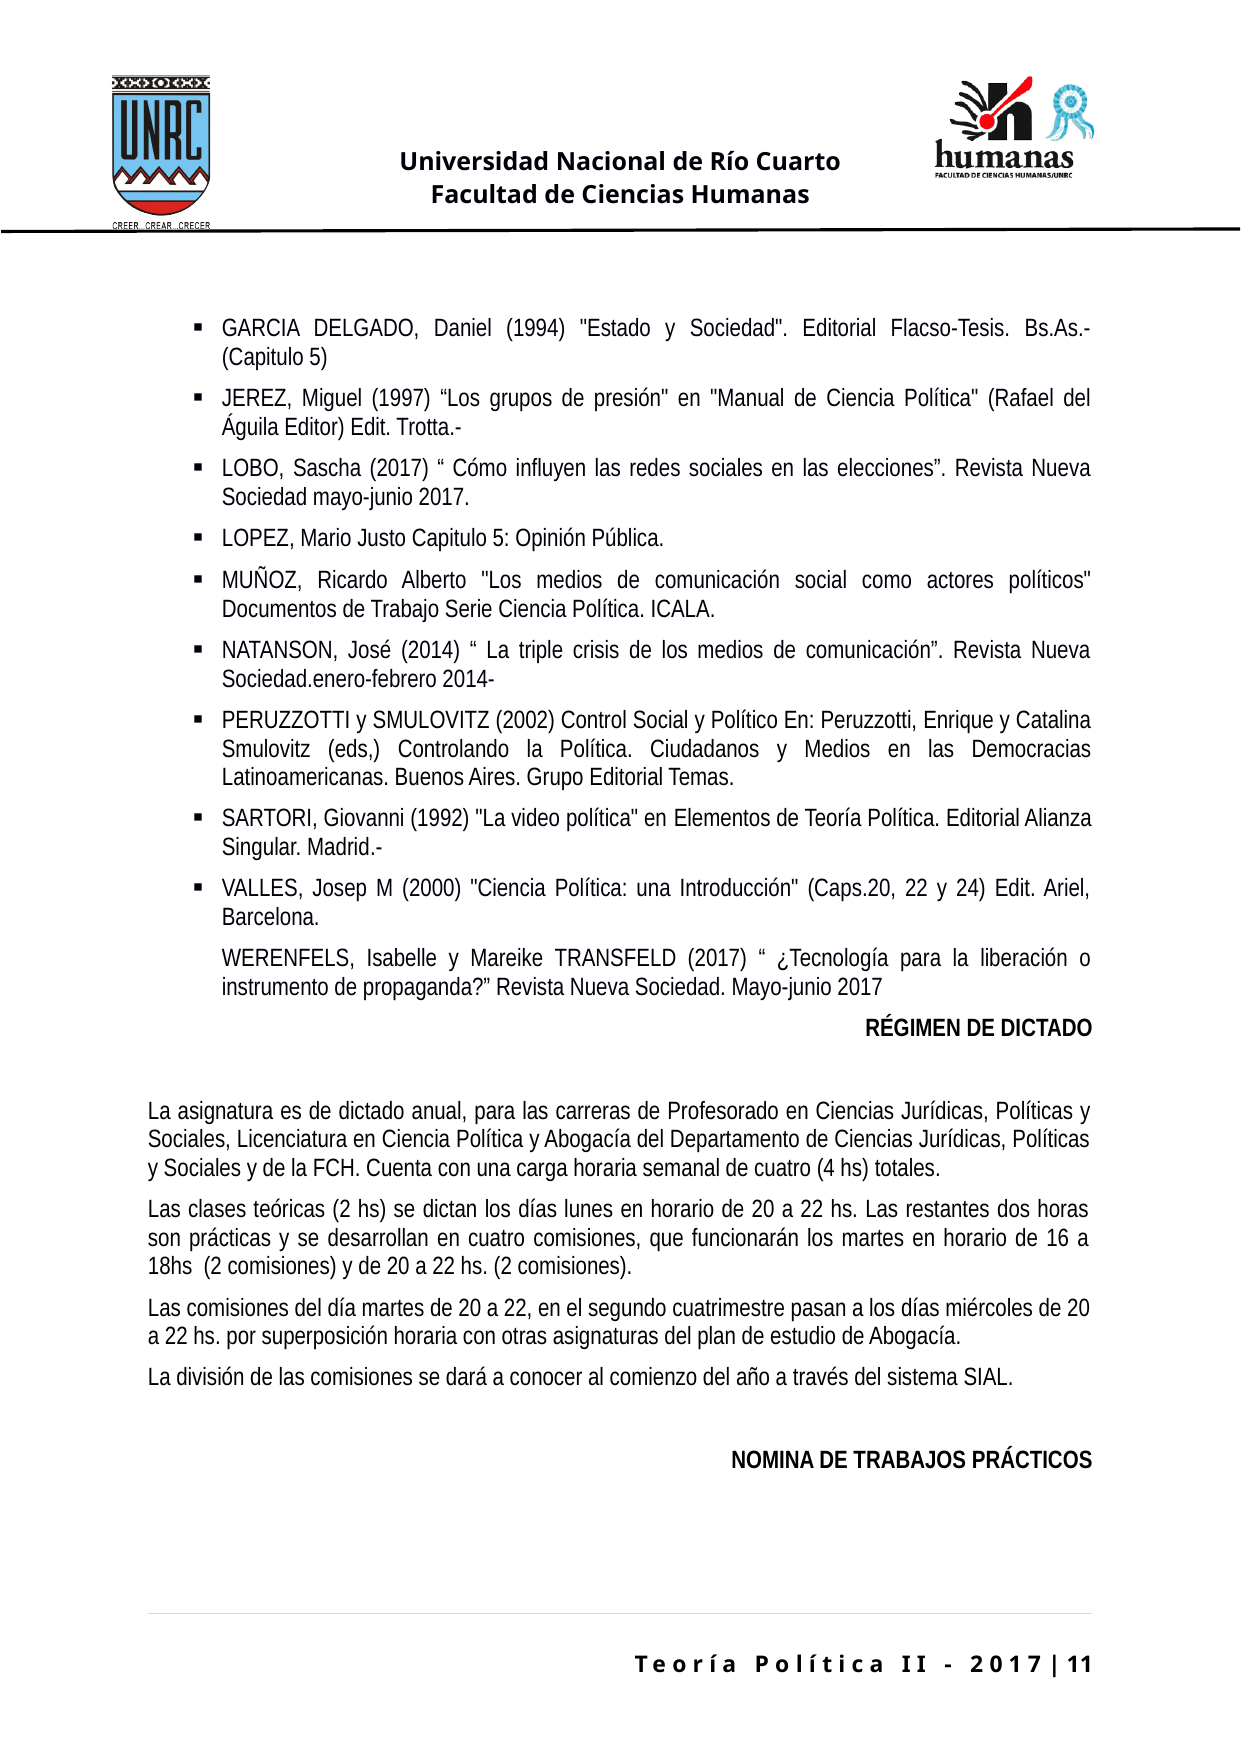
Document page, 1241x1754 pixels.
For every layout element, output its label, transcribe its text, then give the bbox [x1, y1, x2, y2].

list LOPEZ, Mario Justo Capitulo 5: Opinión Pública. [192, 523, 1092, 552]
list GARCIA DELGADO, Daniel (1994) "Estado y Sociedad". Editorial Flacso-Tesis. Bs.As.- (Capitulo 5) [192, 313, 1092, 371]
text WERENFELS, Isabelle y Mareike TRANSFELD (2017) “ ¿Tecnología para la liberación o instrumento de propaganda?” Revista Nueva Sociedad. Mayo-junio 2017 [222, 943, 1092, 1001]
picture [83, 75, 239, 230]
text Las clases teóricas (2 hs) se dictan los días lunes en horario de 20 a 22 hs. Las restantes dos horas son prácticas y se desarrollan en cuatro comisiones, que funcionarán los martes en horario de 16 a 18hs (2 comisiones) y de 20 a 22 hs. (2 comisiones). [148, 1194, 1092, 1280]
text La asignatura es de dictado anual, para las carreras de Profesorado en Ciencias Jurídicas, Políticas y Sociales, Licenciatura en Ciencia Política y Abogacía del Departamento de Ciencias Jurídicas, Políticas y Sociales y de la FCH. Cuenta con una carga horaria semanal de cuatro (4 hs) totales. [148, 1096, 1092, 1182]
list MUÑOZ, Ricardo Alberto "Los medios de comunicación social como actores políticos" Documentos de Trabajo Serie Ciencia Política. ICALA. [192, 565, 1092, 622]
text NOMINA DE TRABAJOS PRÁCTICOS [148, 1444, 1092, 1473]
list SARTORI, Giovanni (1992) "La video política" en Elementos de Teoría Política. Editorial Alianza Singular. Madrid.- [192, 803, 1092, 861]
list VALLES, Josep M (2000) "Ciencia Política: una Introducción" (Caps.20, 22 y 24) Edit. Ariel, Barcelona. [192, 873, 1092, 931]
subtitle RÉGIMEN DE DICTADO [148, 1013, 1092, 1042]
list LOBO, Sascha (2017) “ Cómo influyen las redes sociales en las elecciones”. Revista Nueva Sociedad mayo-junio 2017. [192, 453, 1092, 511]
list PERUZZOTTI y SMULOVITZ (2002) Control Social y Político En: Peruzzotti, Enrique y Catalina Smulovitz (eds,) Controlando la Política. Ciudadanos y Medios en las Democracias Latinoamericanas. Buenos Aires. Grupo Editorial Temas. [192, 705, 1092, 791]
text Las comisiones del día martes de 20 a 22, en el segundo cuatrimestre pasan a los días miércoles de 20 a 22 hs. por superposición horaria con otras asignaturas del plan de estudio de Abogacía. [148, 1292, 1092, 1350]
text La división de las comisiones se dará a conocer al comienzo del año a través del sistema SIAL. [148, 1362, 1092, 1391]
list NATANSON, José (2014) “ La triple crisis de los medios de comunicación”. Revista Nueva Sociedad.enero-febrero 2014- [192, 635, 1092, 692]
list JEREZ, Miguel (1997) “Los grupos de presión" en "Manual de Ciencia Política" (Rafael del Águila Editor) Edit. Trotta.- [192, 383, 1092, 441]
picture [930, 75, 1112, 183]
